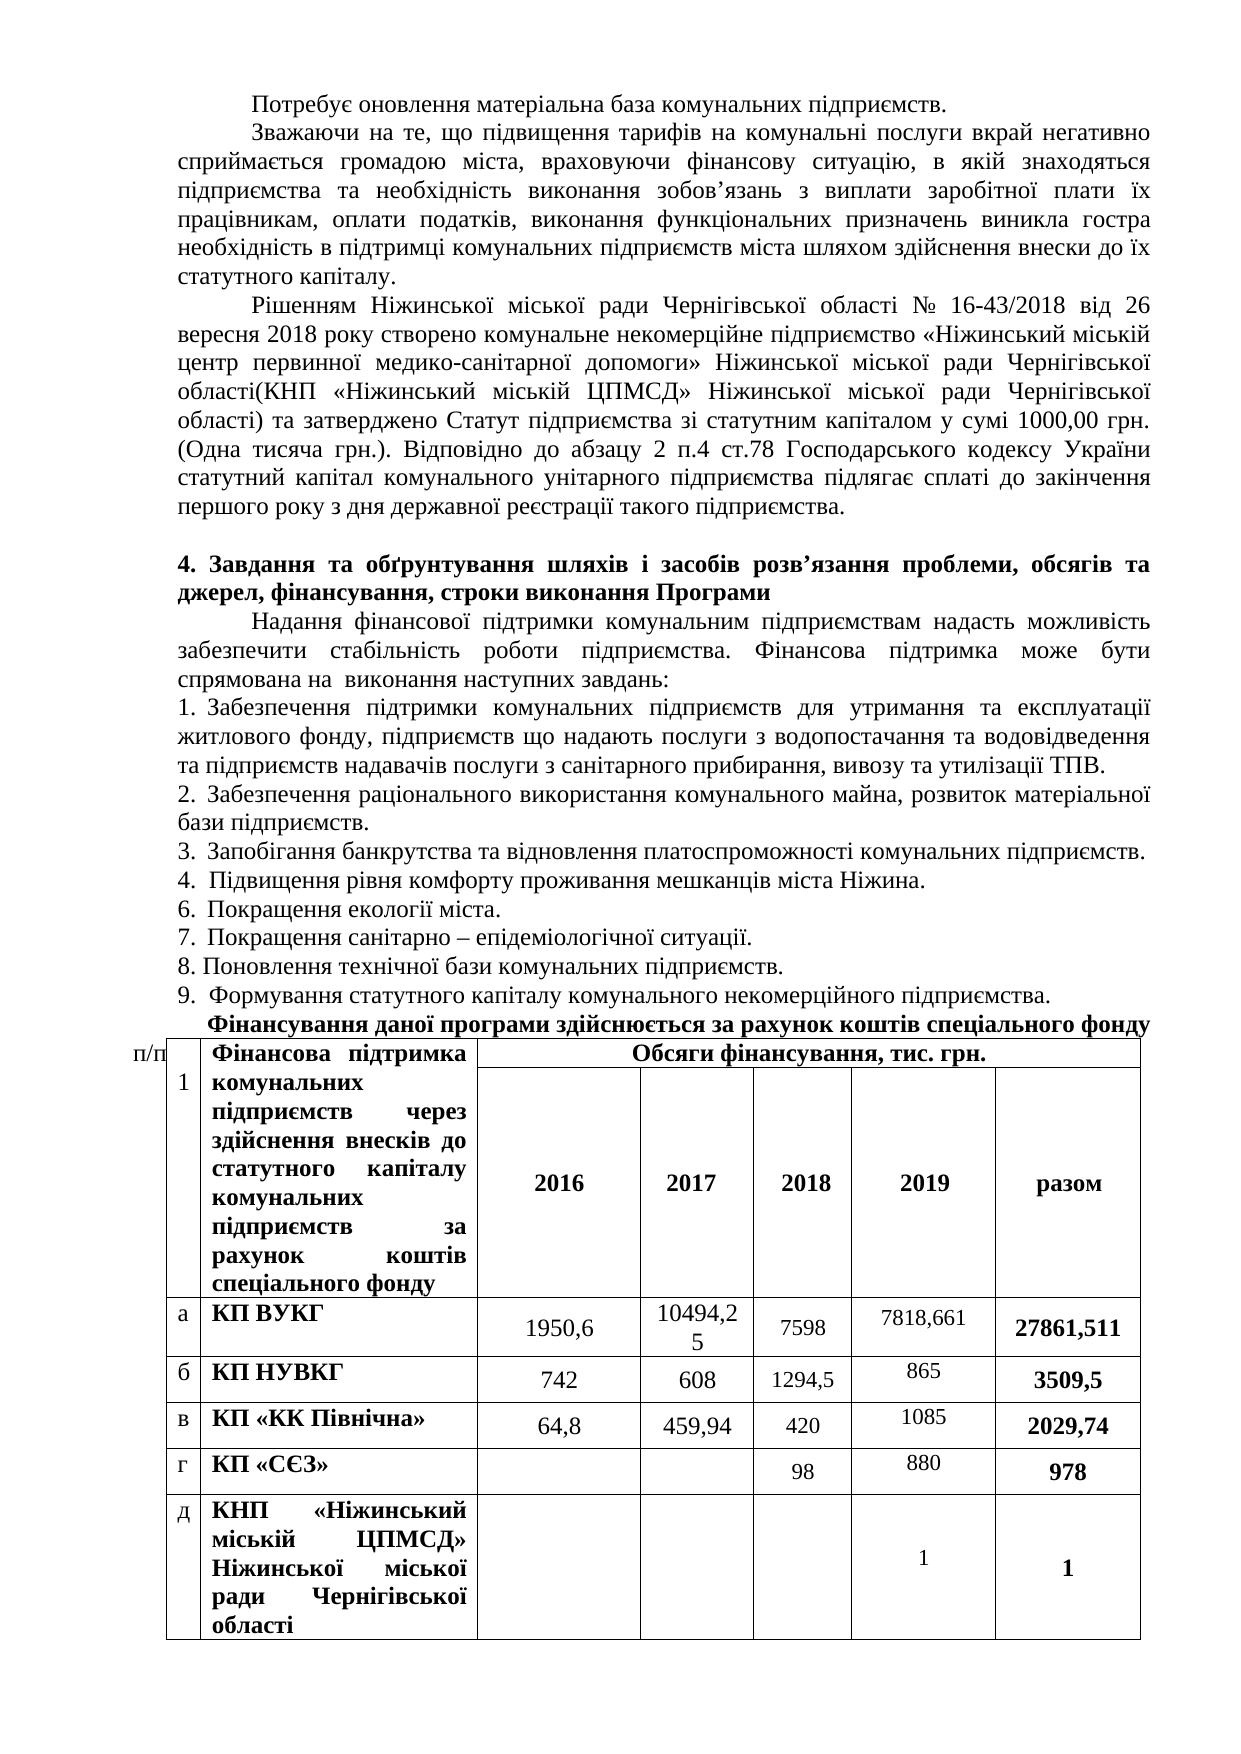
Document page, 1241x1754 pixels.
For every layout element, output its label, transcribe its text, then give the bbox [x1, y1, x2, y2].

text 7. Покращення санітарно – епідеміологічної ситуації. [177, 922, 1152, 951]
text Рішенням Ніжинської міської ради Чернігівської області № 16-43/2018 від 26 вересня 2018 року створено комунальне некомерційне підприємство «Ніжинський міській центр первинної медико-санітарної допомоги» Ніжинської міської ради Чернігівської області(КНП «Ніжинський міській ЦПМСД» Ніжинської міської ради Чернігівської області) та затверджено Статут підприємства зі статутним капіталом у сумі 1000,00 грн. (Одна тисяча грн.). Відповідно до абзацу 2 п.4 ст.78 Господарського кодексу України статутний капітал комунального унітарного підприємства підлягає сплаті до закінчення першого року з дня державної реєстрації такого підприємства. [177, 290, 1152, 520]
text 9. Формування статутного капіталу комунального некомерційного підприємства. [177, 980, 1152, 1009]
table_cell 1950,6 [478, 1298, 640, 1356]
text 1. Забезпечення підтримки комунальних підприємств для утримання та експлуатації житлового фонду, підприємств що надають послуги з водопостачання та водовідведення та підприємств надавачів послуги з санітарного прибирання, вивозу та утилізації ТПВ. [177, 692, 1152, 779]
table_cell 3509,5 [996, 1357, 1140, 1402]
table_cell [754, 1495, 851, 1639]
table_cell д [167, 1495, 200, 1639]
table_header п/п 1 [167, 1039, 200, 1297]
text 6. Покращення екології міста. [177, 894, 1152, 922]
text 3. Запобігання банкрутства та відновлення платоспроможності комунальних підприємств. [177, 836, 1152, 865]
table_cell КНП «Ніжинський міській ЦПМСД» Ніжинської міської ради Чернігівської області [201, 1495, 477, 1639]
table_cell г [167, 1449, 200, 1494]
table_cell [478, 1495, 640, 1639]
table_cell 1 [852, 1495, 995, 1639]
table_cell 2029,74 [996, 1403, 1140, 1448]
text 4. Підвищення рівня комфорту проживання мешканців міста Ніжина. [177, 865, 1152, 894]
table_header Фінансова підтримка комунальних підприємств через здійснення внесків до статутного капіталу комунальних підприємств за рахунок коштів спеціального фонду [201, 1039, 477, 1297]
text 4. Завдання та обґрунтування шляхів і засобів розв’язання проблеми, обсягів та джерел, фінансування, строки виконання Програми [177, 549, 1152, 606]
text Зважаючи на те, що підвищення тарифів на комунальні послуги вкрай негативно сприймається громадою міста, враховуючи фінансову ситуацію, в якій знаходяться підприємства та необхідність виконання зобов’язань з виплати заробітної плати їх працівникам, оплати податків, виконання функціональних призначень виникла гостра необхідність в підтримці комунальних підприємств міста шляхом здійснення внески до їх статутного капіталу. [177, 117, 1152, 290]
table_cell 978 [996, 1449, 1140, 1494]
text 8. Поновлення технічної бази комунальних підприємств. [177, 951, 1152, 980]
table_cell 459,94 [641, 1403, 753, 1448]
table_cell 1085 [852, 1403, 995, 1448]
table_cell разом [996, 1068, 1140, 1297]
table_cell 420 [754, 1403, 851, 1448]
table_cell а [167, 1298, 200, 1356]
table_cell КП НУВКГ [201, 1357, 477, 1402]
table_cell 2018 [754, 1068, 851, 1297]
table_cell 27861,511 [996, 1298, 1140, 1356]
table_cell [641, 1449, 753, 1494]
table_cell б [167, 1357, 200, 1402]
text 2. Забезпечення раціонального використання комунального майна, розвиток матеріальної бази підприємств. [177, 779, 1152, 836]
table_cell 1294,5 [754, 1357, 851, 1402]
table_cell 7598 [754, 1298, 851, 1356]
table_cell [641, 1495, 753, 1639]
text Потребує оновлення матеріальна база комунальних підприємств. [177, 89, 1152, 117]
table_cell 7818,661 [852, 1298, 995, 1356]
table_cell КП «СЄЗ» [201, 1449, 477, 1494]
table_cell в [167, 1403, 200, 1448]
table_cell 2016 [478, 1068, 640, 1297]
table_cell 98 [754, 1449, 851, 1494]
table_cell 2017 [641, 1068, 753, 1297]
table_cell 1 [996, 1495, 1140, 1639]
table_cell 10494,25 [641, 1298, 753, 1356]
table_cell 608 [641, 1357, 753, 1402]
table_cell 865 [852, 1357, 995, 1402]
table_cell [478, 1449, 640, 1494]
table_cell 64,8 [478, 1403, 640, 1448]
table_cell КП «КК Північна» [201, 1403, 477, 1448]
table_cell КП ВУКГ [201, 1298, 477, 1356]
table_cell 880 [852, 1449, 995, 1494]
text Надання фінансової підтримки комунальним підприємствам надасть можливість забезпечити стабільність роботи підприємства. Фінансова підтримка може бути спрямована на виконання наступних завдань: [177, 606, 1152, 692]
table_header Обсяги фінансування, тис. грн. [478, 1039, 1140, 1067]
table_cell 2019 [852, 1068, 995, 1297]
text Фінансування даної програми здійснюється за рахунок коштів спеціального фонду [177, 1009, 1152, 1037]
table_cell 742 [478, 1357, 640, 1402]
